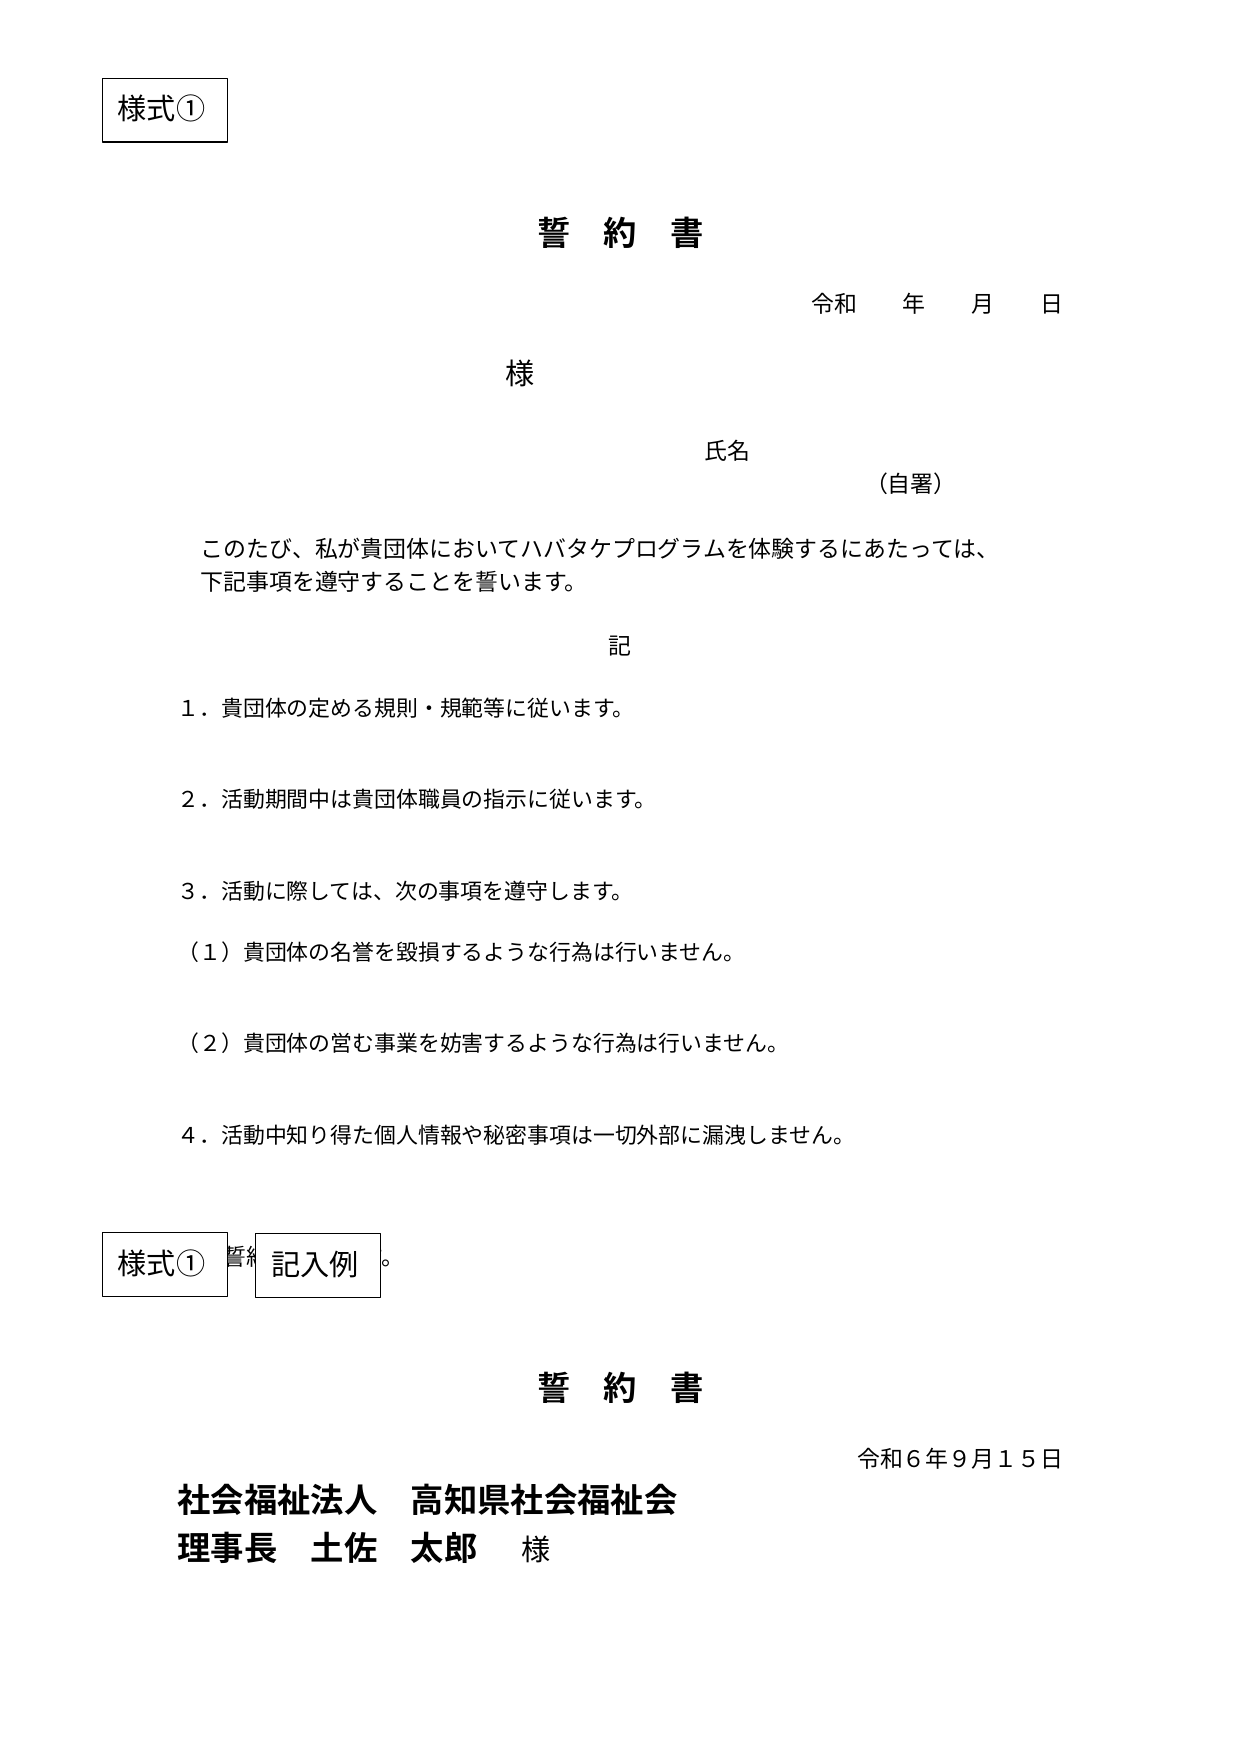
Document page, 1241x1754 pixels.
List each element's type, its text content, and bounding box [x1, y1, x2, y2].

text 誓 約 書 [177, 1361, 1063, 1409]
subtitle 記 [177, 628, 1063, 661]
text 様 [177, 351, 1063, 393]
text 令和６年９月１５日 [177, 1441, 1063, 1474]
text 以上誓約いたします。 [381, 1239, 971, 1272]
text 令和 年 月 日 [177, 286, 1063, 319]
text （自署） [177, 466, 1078, 499]
text 下記事項を遵守することを誓います。 [177, 564, 1078, 597]
text １．貴団体の定める規則・規範等に従います。 [177, 691, 1063, 723]
text ２．活動期間中は貴団体職員の指示に従います。 [177, 782, 1063, 814]
text 誓 約 書 [177, 207, 1063, 255]
text 社会福祉法人 高知県社会福祉会 [177, 1474, 1063, 1522]
text （２）貴団体の営む事業を妨害するような行為は行いません。 [177, 1026, 1063, 1058]
text ３．活動に際しては、次の事項を遵守します。 [177, 874, 1063, 905]
text このたび、私が貴団体においてハバタケプログラムを体験するにあたっては、 [177, 530, 1078, 564]
text ４．活動中知り得た個人情報や秘密事項は一切外部に漏洩しません。 [177, 1118, 1063, 1149]
text 氏名 [177, 433, 1078, 466]
text （１）貴団体の名誉を毀損するような行為は行いません。 [177, 935, 1063, 967]
text 理事長 土佐 太郎 様 [177, 1522, 1063, 1570]
